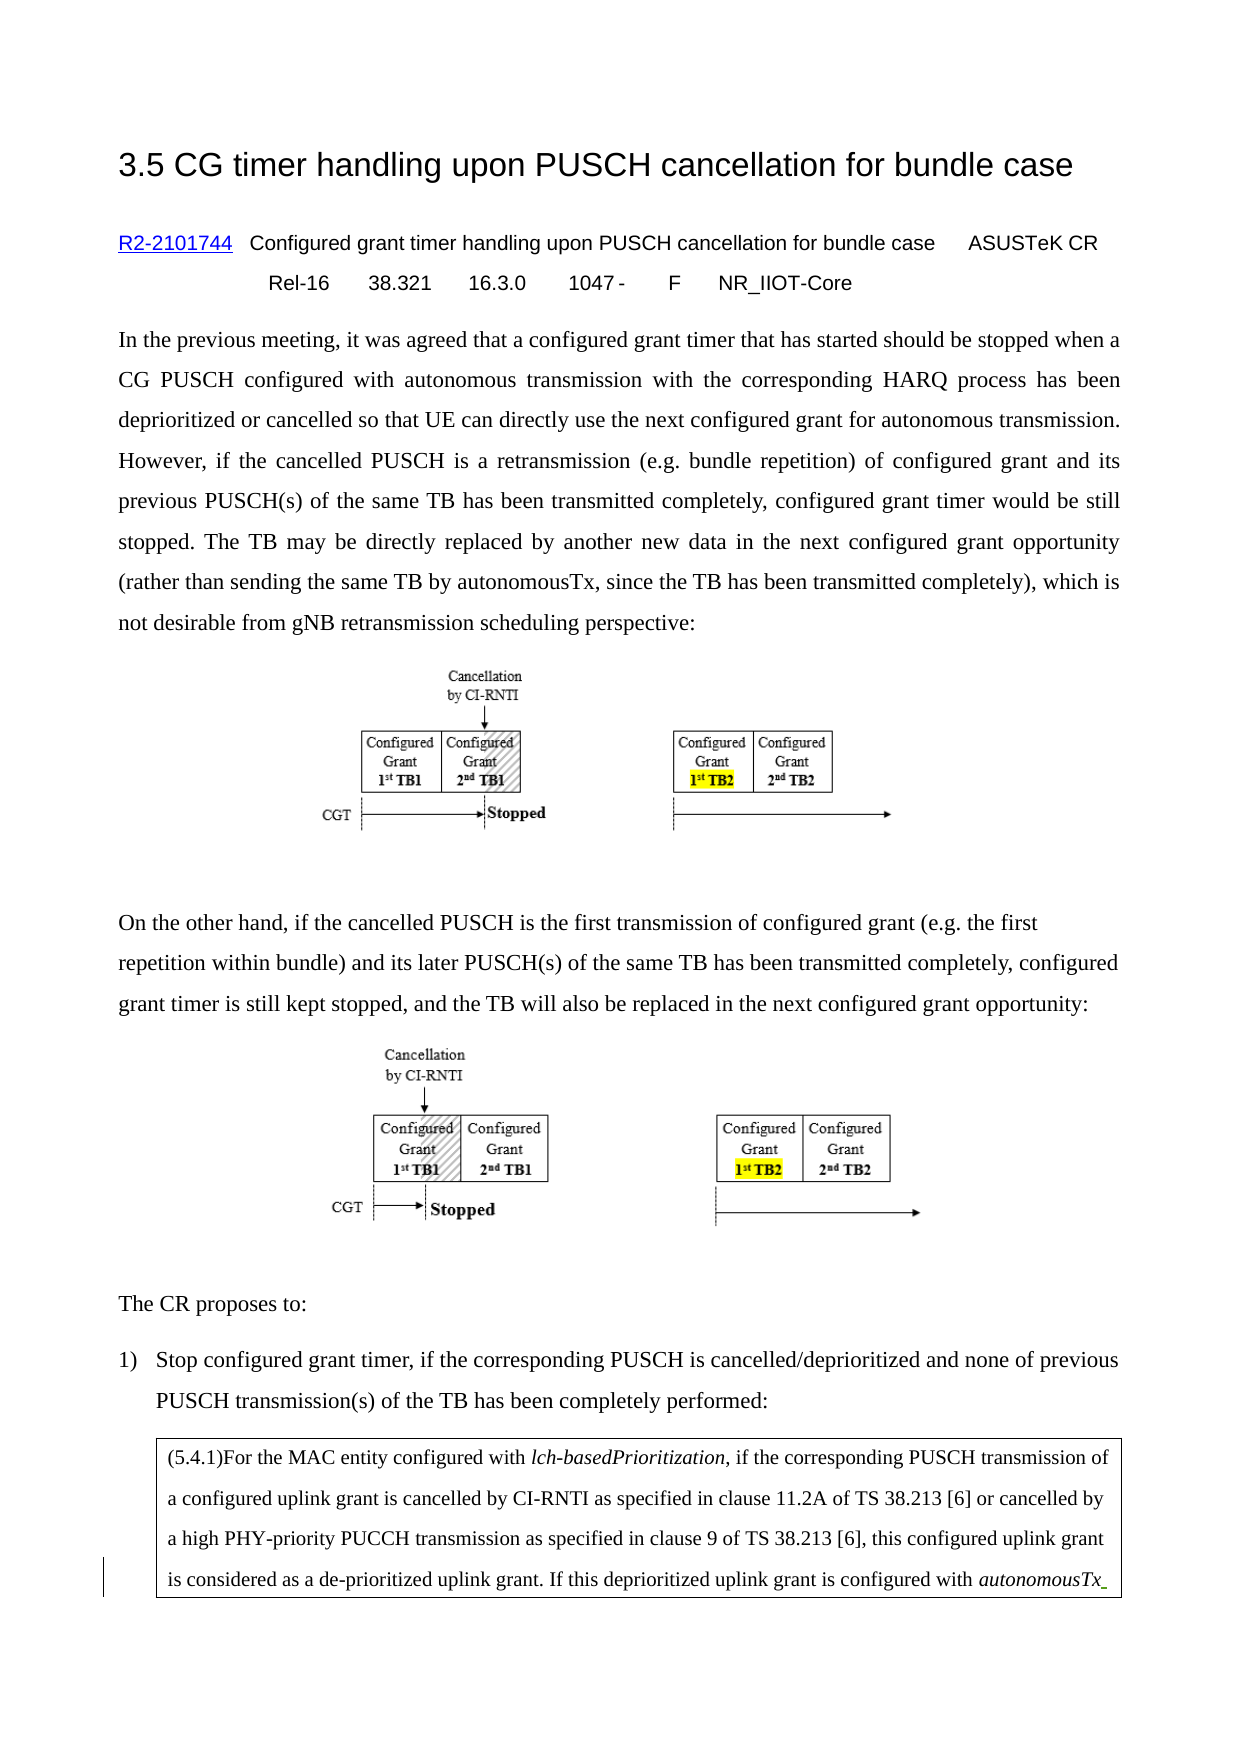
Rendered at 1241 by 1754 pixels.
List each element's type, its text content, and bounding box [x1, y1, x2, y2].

text R2-2101744 Configured grant timer handling upon PUSCH cancellation for bundle case ASUSTeK CR Rel-16 38.321 16.3.0 1047 - F NR_IIOT-Core [118, 224, 1122, 302]
subtitle 3.5 CG timer handling upon PUSCH cancellation for bundle case [118, 127, 1122, 202]
text The CR proposes to: [118, 1284, 1122, 1322]
list Stop configured grant timer, if the corresponding PUSCH is cancelled/deprioritized and none of previous PUSCH transmission(s) of the TB has been completely performed: [118, 1341, 1122, 1419]
text On the other hand, if the cancelled PUSCH is the first transmission of configured grant (e.g. the first repetition within bundle) and its later PUSCH(s) of the same TB has been transmitted completely, configured grant timer is still kept stopped, and the TB will also be replaced in the next configured grant opportunity: [118, 903, 1122, 1022]
picture [311, 1040, 929, 1234]
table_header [157, 1439, 1121, 1597]
text In the previous meeting, it was agreed that a configured grant timer that has started should be stopped when a CG PUSCH configured with autonomous transmission with the corresponding HARQ process has been deprioritized or cancelled so that UE can directly use the next configured grant for autonomous transmission. However, if the cancelled PUSCH is a retransmission (e.g. bundle repetition) of configured grant and its previous PUSCH(s) of the same TB has been transmitted completely, configured grant timer would be still stopped. The TB may be directly replaced by another new data in the next configured grant opportunity (rather than sending the same TB by autonomousTx, since the TB has been transmitted completely), which is not desirable from gNB retransmission scheduling perspective: [118, 320, 1122, 641]
picture [315, 659, 925, 856]
